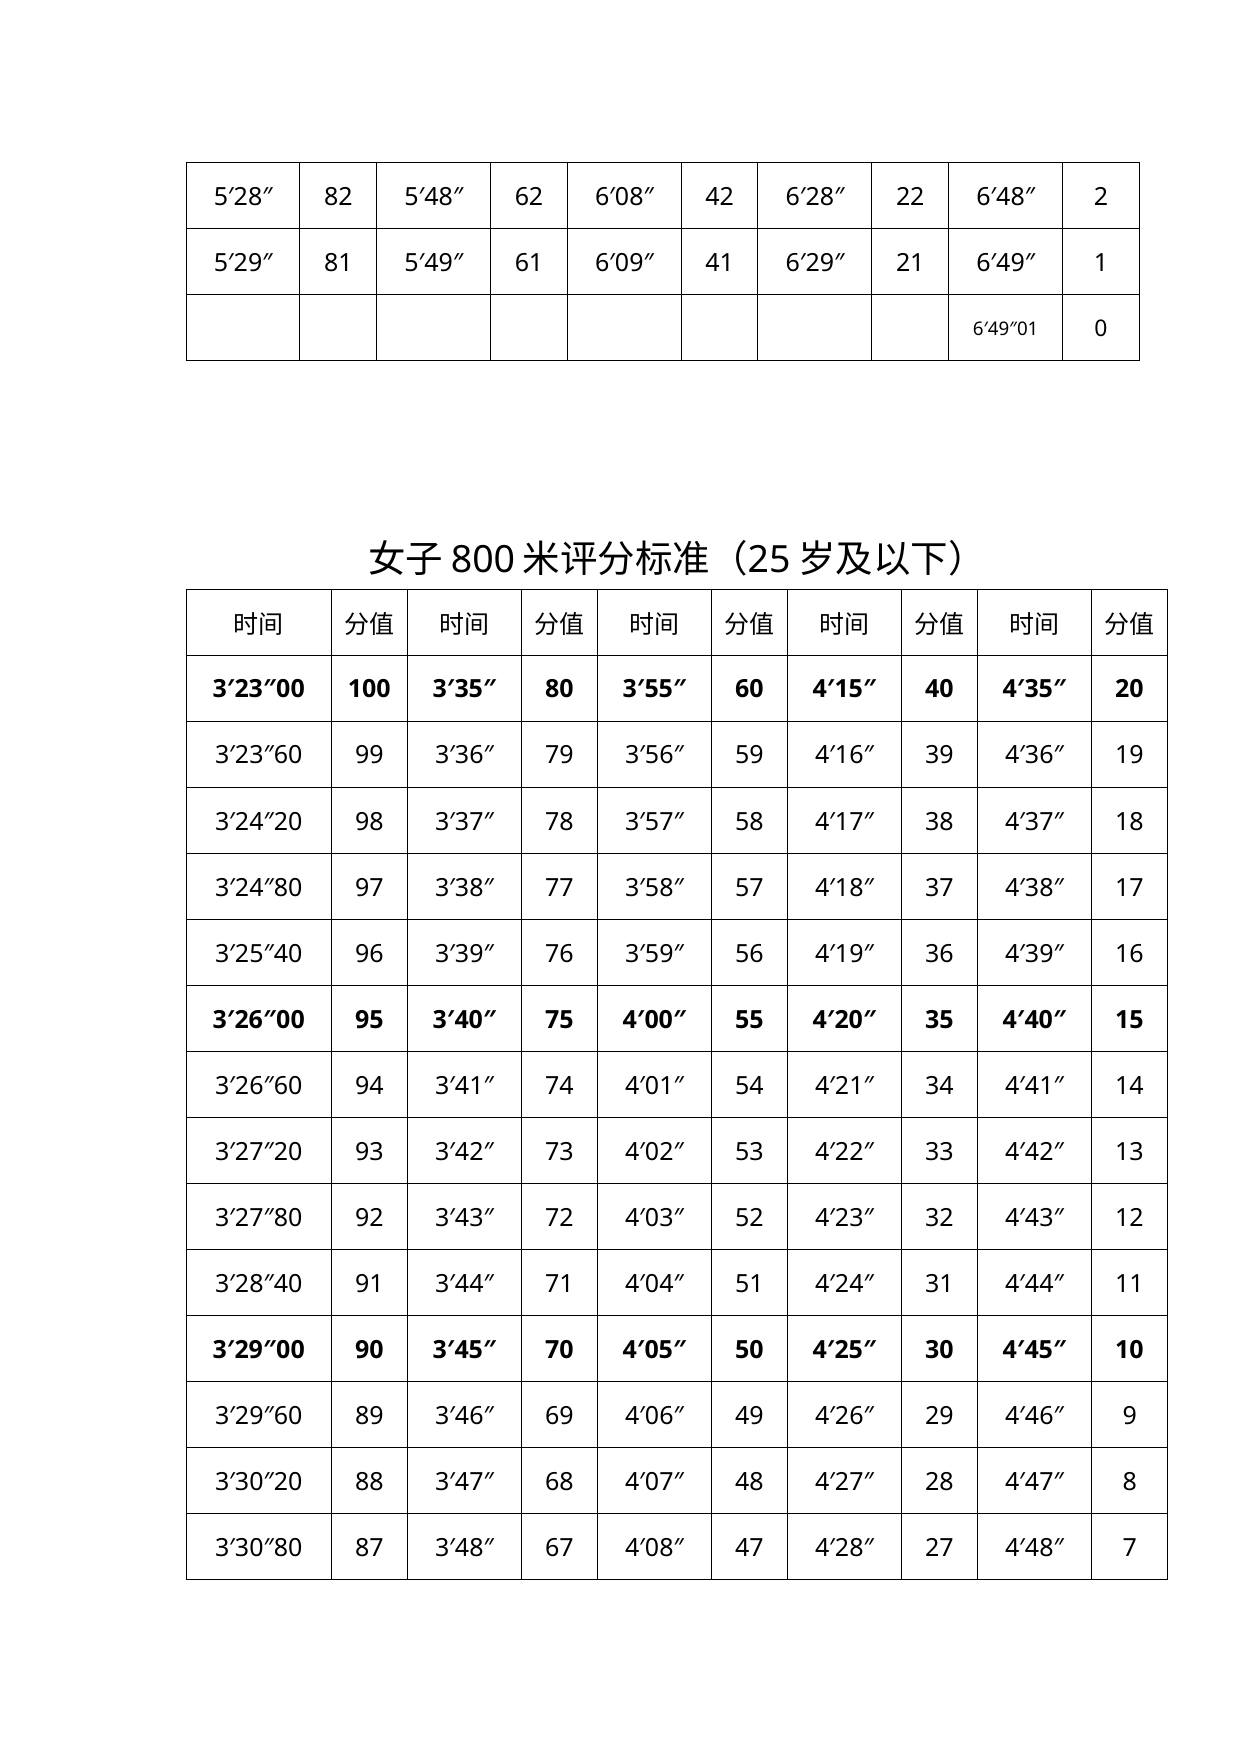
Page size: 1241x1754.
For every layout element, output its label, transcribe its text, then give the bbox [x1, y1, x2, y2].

table_cell 0 [1063, 295, 1139, 360]
table_cell 19 [1092, 722, 1167, 787]
table_cell [872, 295, 948, 360]
table_cell 4′37″ [978, 788, 1091, 853]
table_cell 11 [1092, 1250, 1167, 1315]
table_cell 96 [332, 920, 407, 985]
table_cell 6′49″ [949, 229, 1062, 294]
table_cell 6′28″ [758, 163, 871, 228]
table_cell 30 [902, 1316, 977, 1381]
table_cell 49 [712, 1382, 787, 1447]
table_cell 4′20″ [788, 986, 901, 1051]
table_cell 3′26″00 [187, 986, 331, 1051]
table_cell 93 [332, 1118, 407, 1183]
table_cell 88 [332, 1448, 407, 1513]
table_cell 3′30″80 [187, 1514, 331, 1579]
table_cell 6′09″ [568, 229, 681, 294]
table_cell 4′06″ [598, 1382, 711, 1447]
table_cell 5′48″ [377, 163, 490, 228]
table_cell 3′47″ [408, 1448, 521, 1513]
table_cell 79 [522, 722, 597, 787]
table_cell 91 [332, 1250, 407, 1315]
table_cell 7 [1092, 1514, 1167, 1579]
table_cell 3′59″ [598, 920, 711, 985]
table_cell 3′27″20 [187, 1118, 331, 1183]
table_cell 分值 [902, 590, 977, 655]
table_cell 57 [712, 854, 787, 919]
table_cell 18 [1092, 788, 1167, 853]
table_cell 3′28″40 [187, 1250, 331, 1315]
table_cell 28 [902, 1448, 977, 1513]
table_cell 3′56″ [598, 722, 711, 787]
table_cell 82 [300, 163, 376, 228]
table_cell 37 [902, 854, 977, 919]
table_cell 4′02″ [598, 1118, 711, 1183]
table_cell 3′44″ [408, 1250, 521, 1315]
table_cell 39 [902, 722, 977, 787]
table_cell 4′28″ [788, 1514, 901, 1579]
table_cell 4′43″ [978, 1184, 1091, 1249]
table_cell 3′42″ [408, 1118, 521, 1183]
table_cell 4′00″ [598, 986, 711, 1051]
table_cell 时间 [978, 590, 1091, 655]
table_cell 76 [522, 920, 597, 985]
table_cell 时间 [598, 590, 711, 655]
table_cell 68 [522, 1448, 597, 1513]
table_cell 73 [522, 1118, 597, 1183]
table_cell 27 [902, 1514, 977, 1579]
table_cell 4′48″ [978, 1514, 1091, 1579]
table_cell 77 [522, 854, 597, 919]
table_cell 4′07″ [598, 1448, 711, 1513]
table_cell 71 [522, 1250, 597, 1315]
table_cell 4′42″ [978, 1118, 1091, 1183]
table_cell 3′45″ [408, 1316, 521, 1381]
table_cell 59 [712, 722, 787, 787]
table_cell 78 [522, 788, 597, 853]
table_cell 17 [1092, 854, 1167, 919]
table_cell 100 [332, 656, 407, 721]
table_header 女子800米评分标准（25岁及以下） [186, 491, 1167, 589]
table_cell 33 [902, 1118, 977, 1183]
table_cell 6′49″01 [949, 295, 1062, 360]
table_cell 92 [332, 1184, 407, 1249]
table_cell 9 [1092, 1382, 1167, 1447]
table_cell 10 [1092, 1316, 1167, 1381]
table_cell 56 [712, 920, 787, 985]
table_cell 4′08″ [598, 1514, 711, 1579]
table_cell [568, 295, 681, 360]
table_cell 95 [332, 986, 407, 1051]
table_cell 87 [332, 1514, 407, 1579]
table_cell 3′29″60 [187, 1382, 331, 1447]
table_cell 4′36″ [978, 722, 1091, 787]
table_cell 80 [522, 656, 597, 721]
table_cell 36 [902, 920, 977, 985]
table_cell 47 [712, 1514, 787, 1579]
table_cell 3′26″60 [187, 1052, 331, 1117]
table_cell 4′35″ [978, 656, 1091, 721]
table_cell 分值 [712, 590, 787, 655]
table_cell 3′40″ [408, 986, 521, 1051]
table_cell 21 [872, 229, 948, 294]
table_cell 时间 [187, 590, 331, 655]
table_cell 3′38″ [408, 854, 521, 919]
table_cell 70 [522, 1316, 597, 1381]
table_cell 53 [712, 1118, 787, 1183]
table_cell 4′19″ [788, 920, 901, 985]
table_cell 60 [712, 656, 787, 721]
table_cell 分值 [1092, 590, 1167, 655]
table_cell 4′17″ [788, 788, 901, 853]
table_cell 4′38″ [978, 854, 1091, 919]
table_cell 4′26″ [788, 1382, 901, 1447]
table_cell 61 [491, 229, 567, 294]
table_cell 98 [332, 788, 407, 853]
table_cell 4′41″ [978, 1052, 1091, 1117]
table_cell 51 [712, 1250, 787, 1315]
table_cell 5′28″ [187, 163, 299, 228]
table_cell 时间 [788, 590, 901, 655]
table_cell [300, 295, 376, 360]
table_cell 97 [332, 854, 407, 919]
table_cell 3′37″ [408, 788, 521, 853]
table_cell 3′29″00 [187, 1316, 331, 1381]
table_cell 4′47″ [978, 1448, 1091, 1513]
table_cell 5′29″ [187, 229, 299, 294]
table_cell 6′08″ [568, 163, 681, 228]
table_cell 13 [1092, 1118, 1167, 1183]
table_cell 8 [1092, 1448, 1167, 1513]
table_cell 3′43″ [408, 1184, 521, 1249]
table_cell 3′23″00 [187, 656, 331, 721]
table_cell [187, 295, 299, 360]
table_cell 3′41″ [408, 1052, 521, 1117]
table_cell 4′16″ [788, 722, 901, 787]
table_cell 67 [522, 1514, 597, 1579]
table_cell 4′44″ [978, 1250, 1091, 1315]
table_cell 3′58″ [598, 854, 711, 919]
table_cell 89 [332, 1382, 407, 1447]
table_cell 74 [522, 1052, 597, 1117]
table_cell 50 [712, 1316, 787, 1381]
table_cell 4′05″ [598, 1316, 711, 1381]
table_cell 5′49″ [377, 229, 490, 294]
table_cell 3′35″ [408, 656, 521, 721]
table_cell 34 [902, 1052, 977, 1117]
table_cell 分值 [522, 590, 597, 655]
table_cell 4′45″ [978, 1316, 1091, 1381]
table_cell 4′27″ [788, 1448, 901, 1513]
table_cell 3′48″ [408, 1514, 521, 1579]
table_cell 4′22″ [788, 1118, 901, 1183]
table_cell 52 [712, 1184, 787, 1249]
table_cell 54 [712, 1052, 787, 1117]
table_cell 4′15″ [788, 656, 901, 721]
table_cell 1 [1063, 229, 1139, 294]
table_cell 时间 [408, 590, 521, 655]
table_cell 75 [522, 986, 597, 1051]
table_cell 3′24″20 [187, 788, 331, 853]
table_cell 48 [712, 1448, 787, 1513]
table_cell 42 [682, 163, 757, 228]
table_cell 6′29″ [758, 229, 871, 294]
table_cell 32 [902, 1184, 977, 1249]
table_cell 4′25″ [788, 1316, 901, 1381]
table_cell 58 [712, 788, 787, 853]
table_cell 4′01″ [598, 1052, 711, 1117]
table_cell 99 [332, 722, 407, 787]
table_cell 41 [682, 229, 757, 294]
table_cell 38 [902, 788, 977, 853]
table_cell 81 [300, 229, 376, 294]
table_cell 31 [902, 1250, 977, 1315]
table_cell [758, 295, 871, 360]
table_cell 29 [902, 1382, 977, 1447]
table_cell 16 [1092, 920, 1167, 985]
table_cell 2 [1063, 163, 1139, 228]
table_cell 94 [332, 1052, 407, 1117]
table_cell 4′46″ [978, 1382, 1091, 1447]
table_cell 3′55″ [598, 656, 711, 721]
table_cell 14 [1092, 1052, 1167, 1117]
table_cell 20 [1092, 656, 1167, 721]
table_cell 3′39″ [408, 920, 521, 985]
table_cell 4′21″ [788, 1052, 901, 1117]
table_cell 分值 [332, 590, 407, 655]
table_cell 3′57″ [598, 788, 711, 853]
table_cell 4′18″ [788, 854, 901, 919]
table_cell 72 [522, 1184, 597, 1249]
table_cell 62 [491, 163, 567, 228]
table_cell 3′36″ [408, 722, 521, 787]
table_cell 12 [1092, 1184, 1167, 1249]
table_cell 4′03″ [598, 1184, 711, 1249]
table_cell 4′40″ [978, 986, 1091, 1051]
table_cell 4′24″ [788, 1250, 901, 1315]
table_cell [377, 295, 490, 360]
table_cell 22 [872, 163, 948, 228]
table_cell 4′39″ [978, 920, 1091, 985]
table_cell 3′46″ [408, 1382, 521, 1447]
table_cell 90 [332, 1316, 407, 1381]
table_cell 3′30″20 [187, 1448, 331, 1513]
table_cell [491, 295, 567, 360]
table_cell [682, 295, 757, 360]
table_cell 15 [1092, 986, 1167, 1051]
table_cell 69 [522, 1382, 597, 1447]
table_cell 3′27″80 [187, 1184, 331, 1249]
table_cell 55 [712, 986, 787, 1051]
table_cell 3′23″60 [187, 722, 331, 787]
table_cell 3′25″40 [187, 920, 331, 985]
table_cell 4′04″ [598, 1250, 711, 1315]
table_cell 35 [902, 986, 977, 1051]
table_cell 3′24″80 [187, 854, 331, 919]
table_cell 6′48″ [949, 163, 1062, 228]
table_cell 40 [902, 656, 977, 721]
table_cell 4′23″ [788, 1184, 901, 1249]
